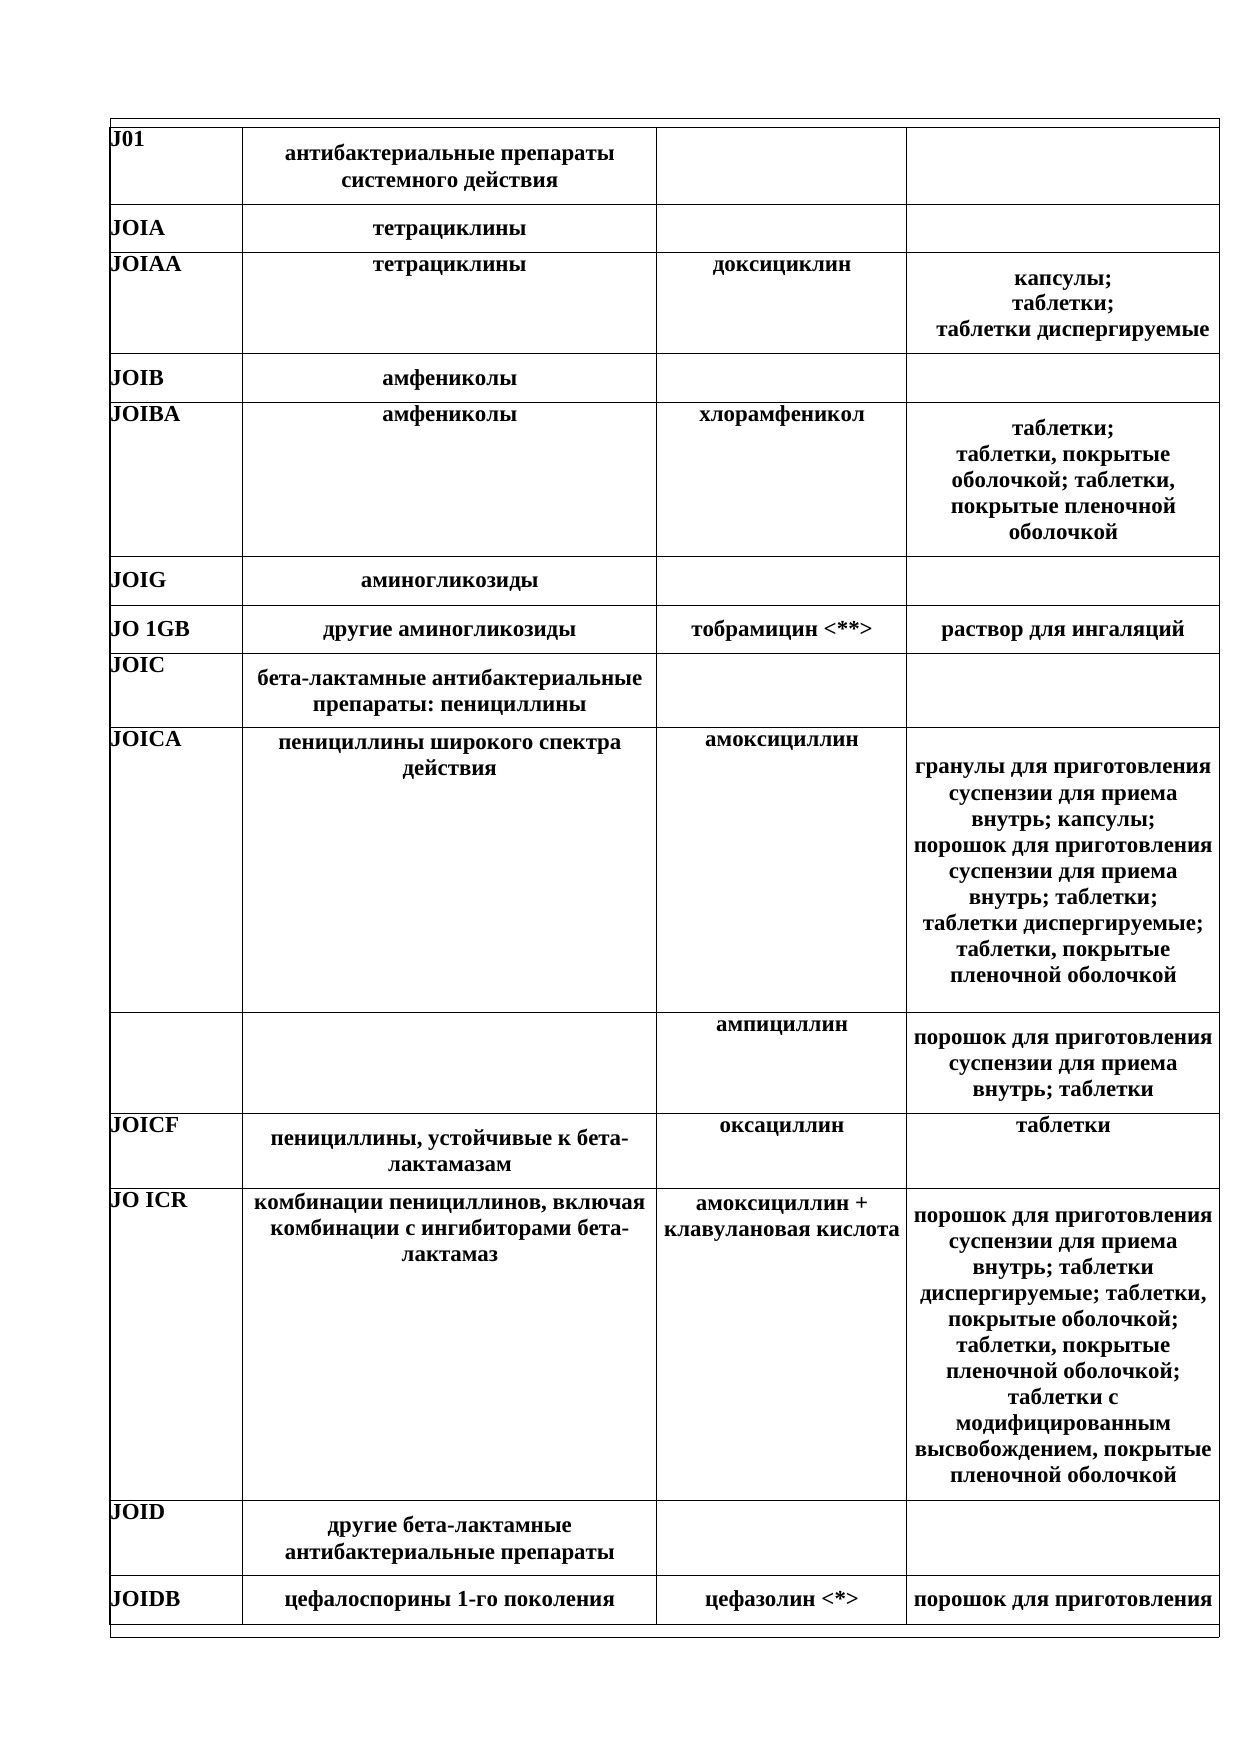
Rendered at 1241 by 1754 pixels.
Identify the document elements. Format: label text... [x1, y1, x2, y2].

table_cell ампициллин [657, 1013, 906, 1113]
table_cell JOIBA [111, 403, 242, 556]
table_cell JO 1GB [111, 606, 242, 653]
table_cell цефазолин <*> [657, 1576, 906, 1624]
table_cell JO ICR [111, 1189, 242, 1500]
table_cell [907, 557, 1219, 605]
table_cell порошок для приготовления [907, 1576, 1219, 1624]
table_cell [657, 1501, 906, 1575]
table_cell [907, 354, 1219, 402]
table_cell JOIC [111, 654, 242, 727]
table_cell [907, 654, 1219, 727]
table_cell [657, 205, 906, 252]
table_cell цефалоспорины 1-го поколения [243, 1576, 656, 1624]
table_cell пенициллины широкого спектра действия [243, 728, 656, 1012]
table_cell [657, 654, 906, 727]
table_cell хлорамфеникол [657, 403, 906, 556]
table_cell JOICA [111, 728, 242, 1012]
table_cell другие аминогликозиды [243, 606, 656, 653]
table_cell JOID [111, 1501, 242, 1575]
table_cell таблетки; таблетки, покрытые оболочкой; таблетки, покрытые пленочной оболочкой [907, 403, 1219, 556]
table_cell [657, 557, 906, 605]
table_cell доксициклин [657, 253, 906, 353]
table_cell JOIDB [111, 1576, 242, 1624]
table_cell амфениколы [243, 354, 656, 402]
table_cell бета-лактамные антибактериальные препараты: пенициллины [243, 654, 656, 727]
table_header антибактериальные препараты системного действия [243, 128, 656, 204]
table_cell тетрациклины [243, 205, 656, 252]
table_cell другие бета-лактамные антибактериальные препараты [243, 1501, 656, 1575]
table_cell капсулы; таблетки; таблетки диспергируемые [907, 253, 1219, 353]
table_cell [111, 1013, 242, 1113]
table_cell [907, 205, 1219, 252]
table_cell комбинации пенициллинов, включая комбинации с ингибиторами бета- лактамаз [243, 1189, 656, 1500]
table_cell порошок для приготовления суспензии для приема внутрь; таблетки диспергируемые; таблетки, покрытые оболочкой; таблетки, покрытые пленочной оболочкой; таблетки с модифицированным высвобождением, покрытые пленочной оболочкой [907, 1189, 1219, 1500]
table_cell JOICF [111, 1114, 242, 1188]
table_header [657, 128, 906, 204]
table_cell тетрациклины [243, 253, 656, 353]
table_cell JOIB [111, 354, 242, 402]
table_cell амфениколы [243, 403, 656, 556]
table_cell гранулы для приготовления суспензии для приема внутрь; капсулы; порошок для приготовления суспензии для приема внутрь; таблетки; таблетки диспергируемые; таблетки, покрытые пленочной оболочкой [907, 728, 1219, 1012]
table_cell [907, 1501, 1219, 1575]
table_cell JOIAA [111, 253, 242, 353]
table_cell [657, 354, 906, 402]
table_cell аминогликозиды [243, 557, 656, 605]
table_cell таблетки [907, 1114, 1219, 1188]
table_header J01 [111, 128, 242, 204]
table_cell JOIA [111, 205, 242, 252]
table_header [907, 128, 1219, 204]
table_cell пенициллины, устойчивые к бета- лактамазам [243, 1114, 656, 1188]
table_cell амоксициллин [657, 728, 906, 1012]
table_cell порошок для приготовления суспензии для приема внутрь; таблетки [907, 1013, 1219, 1113]
table_cell оксациллин [657, 1114, 906, 1188]
table_cell амоксициллин + клавулановая кислота [657, 1189, 906, 1500]
table_cell JOIG [111, 557, 242, 605]
table_cell раствор для ингаляций [907, 606, 1219, 653]
table_cell [243, 1013, 656, 1113]
table_cell тобрамицин <**> [657, 606, 906, 653]
